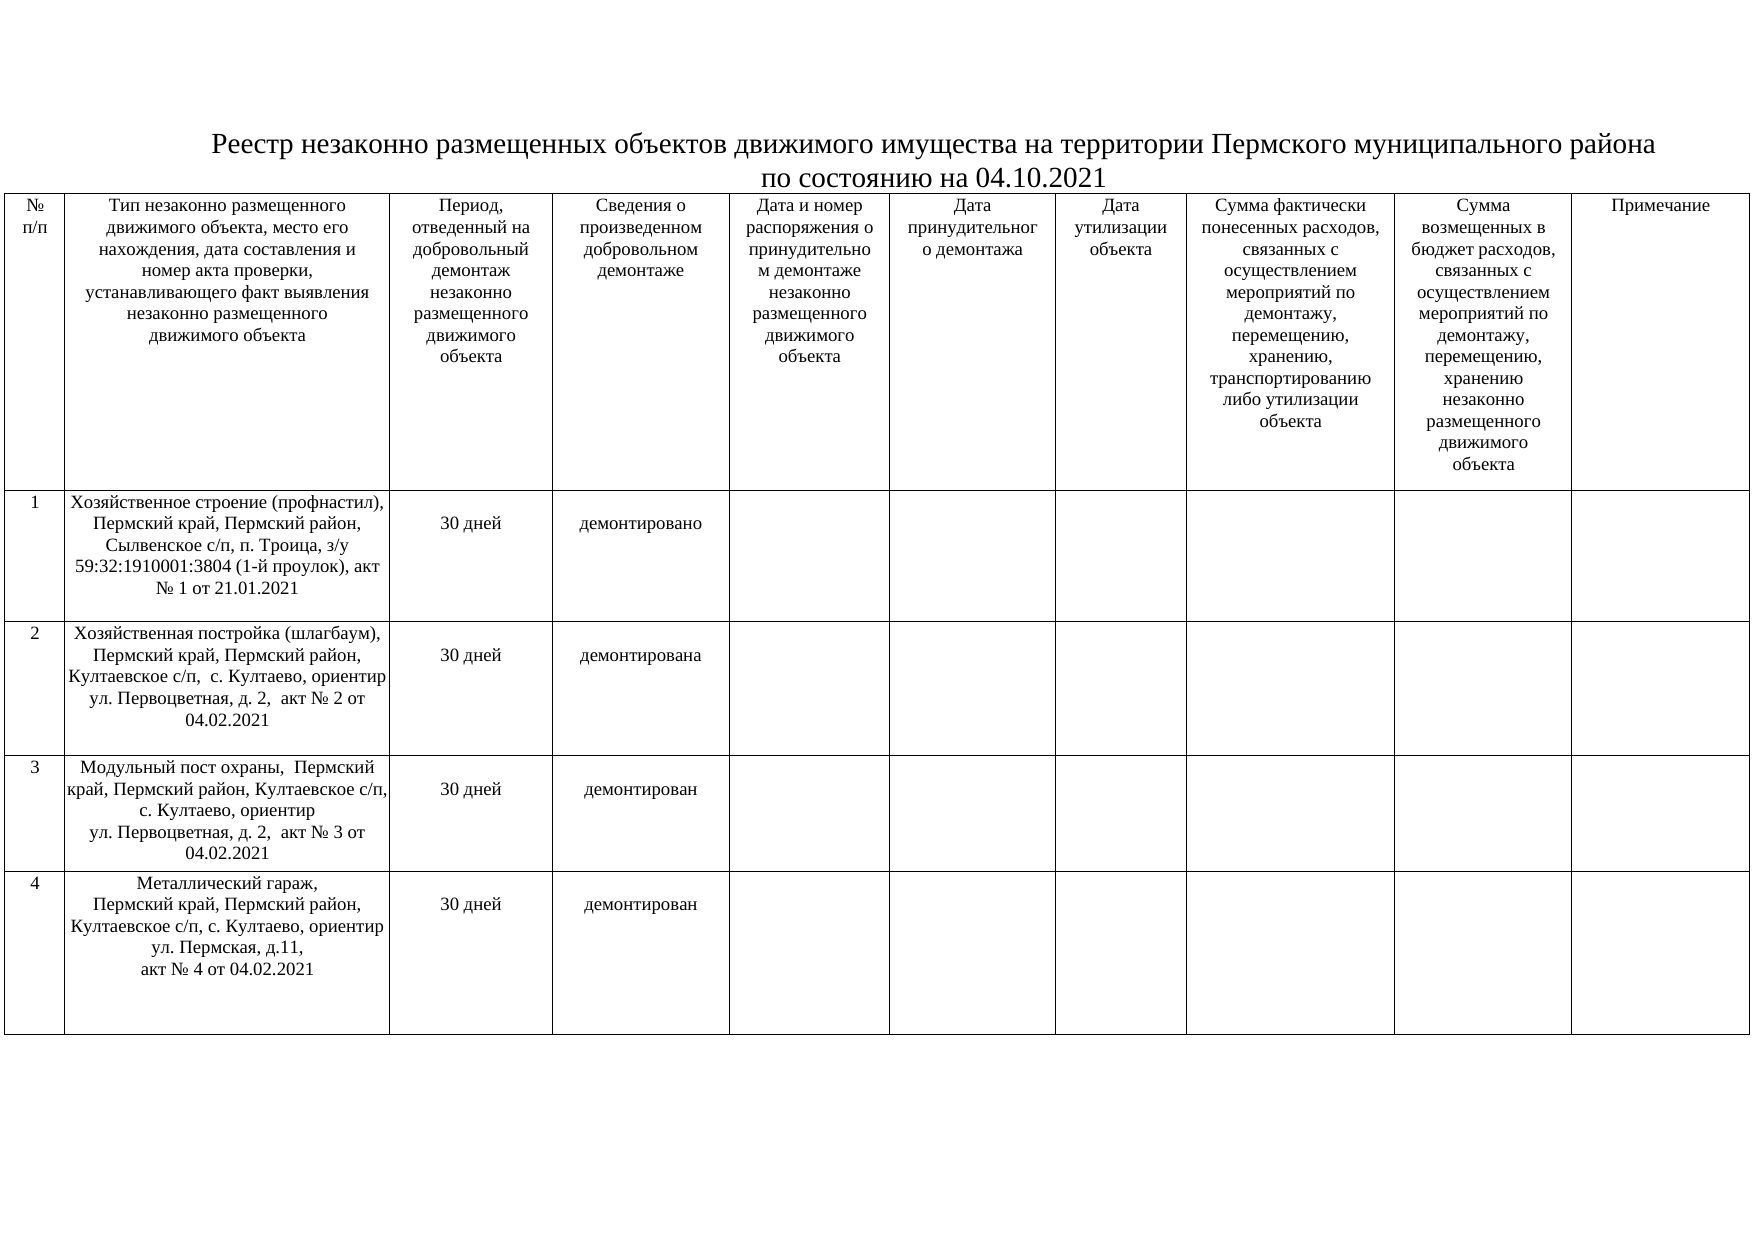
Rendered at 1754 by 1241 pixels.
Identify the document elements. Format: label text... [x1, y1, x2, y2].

table_header Сумма возмещенных в бюджет расходов, связанных с осуществлением мероприятий по демонтажу, перемещению, хранению незаконно размещенного движимого объекта [1395, 194, 1571, 489]
table_cell 30 дней [390, 491, 552, 621]
table_cell [730, 491, 889, 621]
table_cell [1187, 622, 1394, 755]
table_cell демонтирована [553, 622, 729, 755]
table_header Дата принудительного демонтажа [890, 194, 1055, 489]
table_cell [890, 872, 1055, 1034]
table_cell [730, 872, 889, 1034]
table_cell 1 [5, 491, 64, 621]
table_cell [1056, 756, 1186, 871]
table_cell 30 дней [390, 756, 552, 871]
table_cell [1395, 756, 1571, 871]
table_header № п/п [5, 194, 64, 489]
table_cell [1187, 872, 1394, 1034]
table_cell [1572, 756, 1749, 871]
table_header Период, отведенный на добровольный демонтаж незаконно размещенного движимого объекта [390, 194, 552, 489]
table_cell [1395, 622, 1571, 755]
table_header Сумма фактически понесенных расходов, связанных с осуществлением мероприятий по демонтажу, перемещению, хранению, транспортированию либо утилизации объекта [1187, 194, 1394, 489]
table_cell [1187, 491, 1394, 621]
table_cell демонтирован [553, 756, 729, 871]
table_cell [1395, 491, 1571, 621]
table_header Дата утилизации объекта [1056, 194, 1186, 489]
text Реестр незаконно размещенных объектов движимого имущества на территории Пермского муниципального района [118, 126, 1676, 160]
table_cell [730, 622, 889, 755]
table_cell [1187, 756, 1394, 871]
table_header Тип незаконно размещенного движимого объекта, место его нахождения, дата составления и номер акта проверки, устанавливающего факт выявления незаконно размещенного движимого объекта [65, 194, 389, 489]
table_cell [890, 622, 1055, 755]
table_cell 3 [5, 756, 64, 871]
table_cell 30 дней [390, 872, 552, 1034]
table_cell [1572, 491, 1749, 621]
table_cell 4 [5, 872, 64, 1034]
table_cell [890, 491, 1055, 621]
table_header Дата и номер распоряжения о принудительном демонтаже незаконно размещенного движимого объекта [730, 194, 889, 489]
table_cell Хозяйственная постройка (шлагбаум), Пермский край, Пермский район, Култаевское с/п, с. Култаево, ориентир ул. Первоцветная, д. 2, акт № 2 от 04.02.2021 [65, 622, 389, 755]
table_cell [1056, 872, 1186, 1034]
table_cell 30 дней [390, 622, 552, 755]
table_cell Металлический гараж, Пермский край, Пермский район, Култаевское с/п, с. Култаево, ориентир ул. Пермская, д.11, акт № 4 от 04.02.2021 [65, 872, 389, 1034]
table_cell Хозяйственное строение (профнастил), Пермский край, Пермский район, Сылвенское с/п, п. Троица, з/у 59:32:1910001:3804 (1-й проулок), акт № 1 от 21.01.2021 [65, 491, 389, 621]
text по состоянию на 04.10.2021 [118, 160, 1676, 193]
table_cell [1395, 872, 1571, 1034]
table_cell [1572, 872, 1749, 1034]
table_cell Модульный пост охраны, Пермский край, Пермский район, Култаевское с/п, с. Култаево, ориентир ул. Первоцветная, д. 2, акт № 3 от 04.02.2021 [65, 756, 389, 871]
table_header Примечание [1572, 194, 1749, 489]
table_cell 2 [5, 622, 64, 755]
table_cell [890, 756, 1055, 871]
table_cell демонтировано [553, 491, 729, 621]
table_cell демонтирован [553, 872, 729, 1034]
table_cell [730, 756, 889, 871]
table_cell [1056, 622, 1186, 755]
table_header Сведения о произведенном добровольном демонтаже [553, 194, 729, 489]
table_cell [1572, 622, 1749, 755]
table_cell [1056, 491, 1186, 621]
